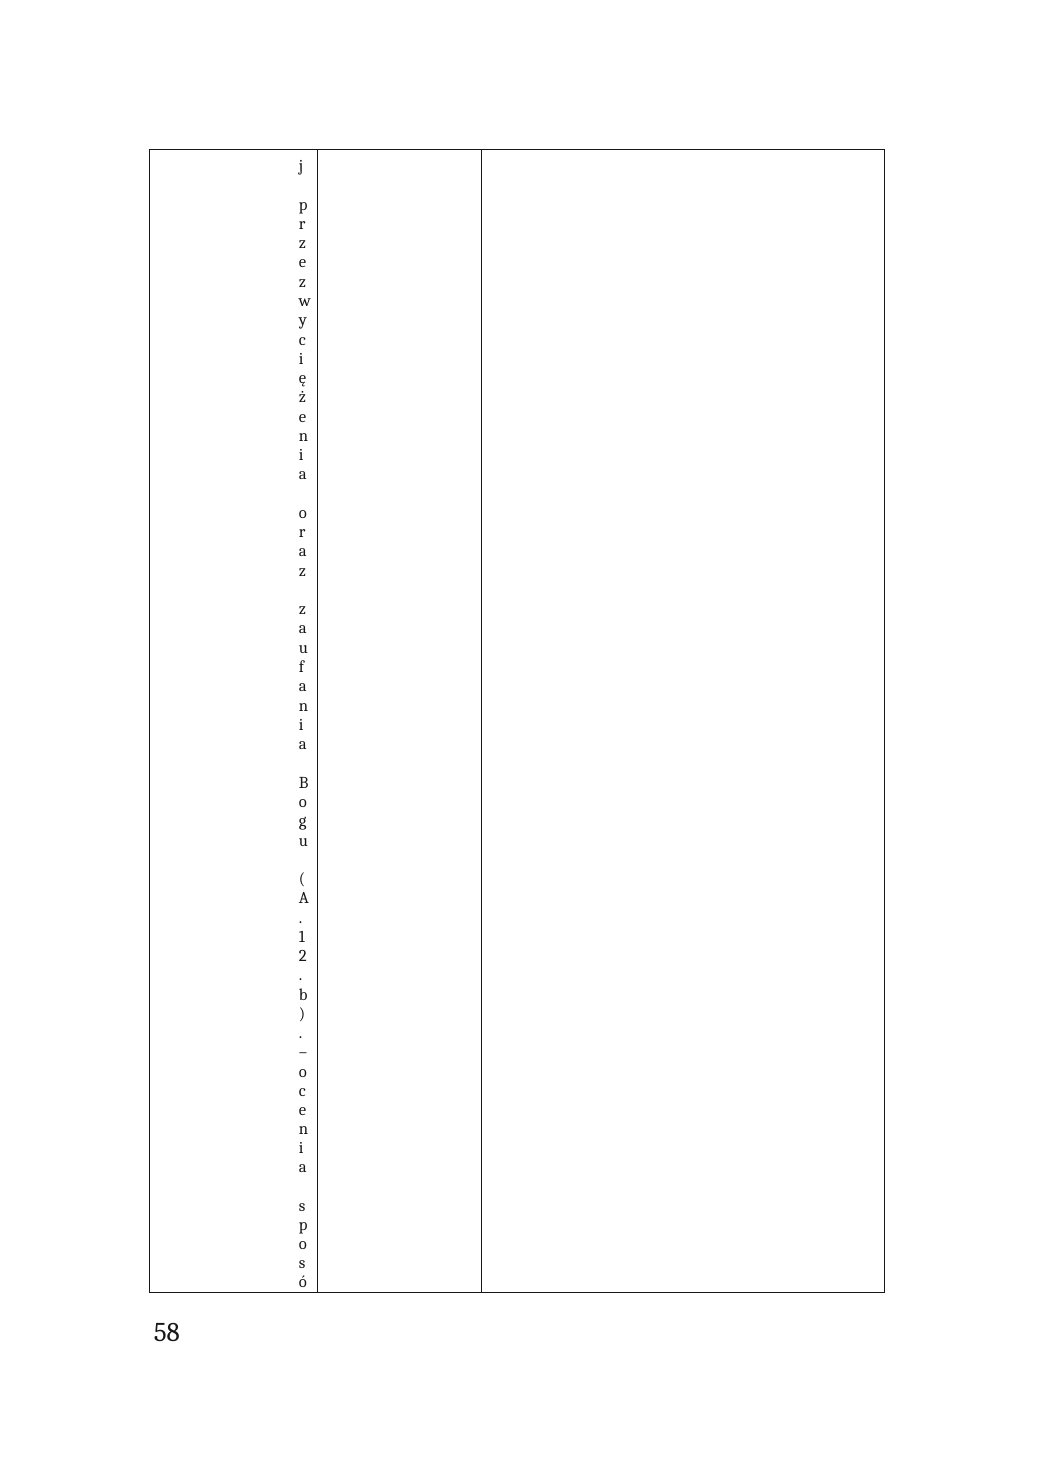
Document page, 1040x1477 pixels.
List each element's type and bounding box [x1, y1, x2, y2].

table_cell [482, 150, 884, 1292]
table_cell [318, 150, 481, 1292]
table_cell [150, 150, 317, 1292]
